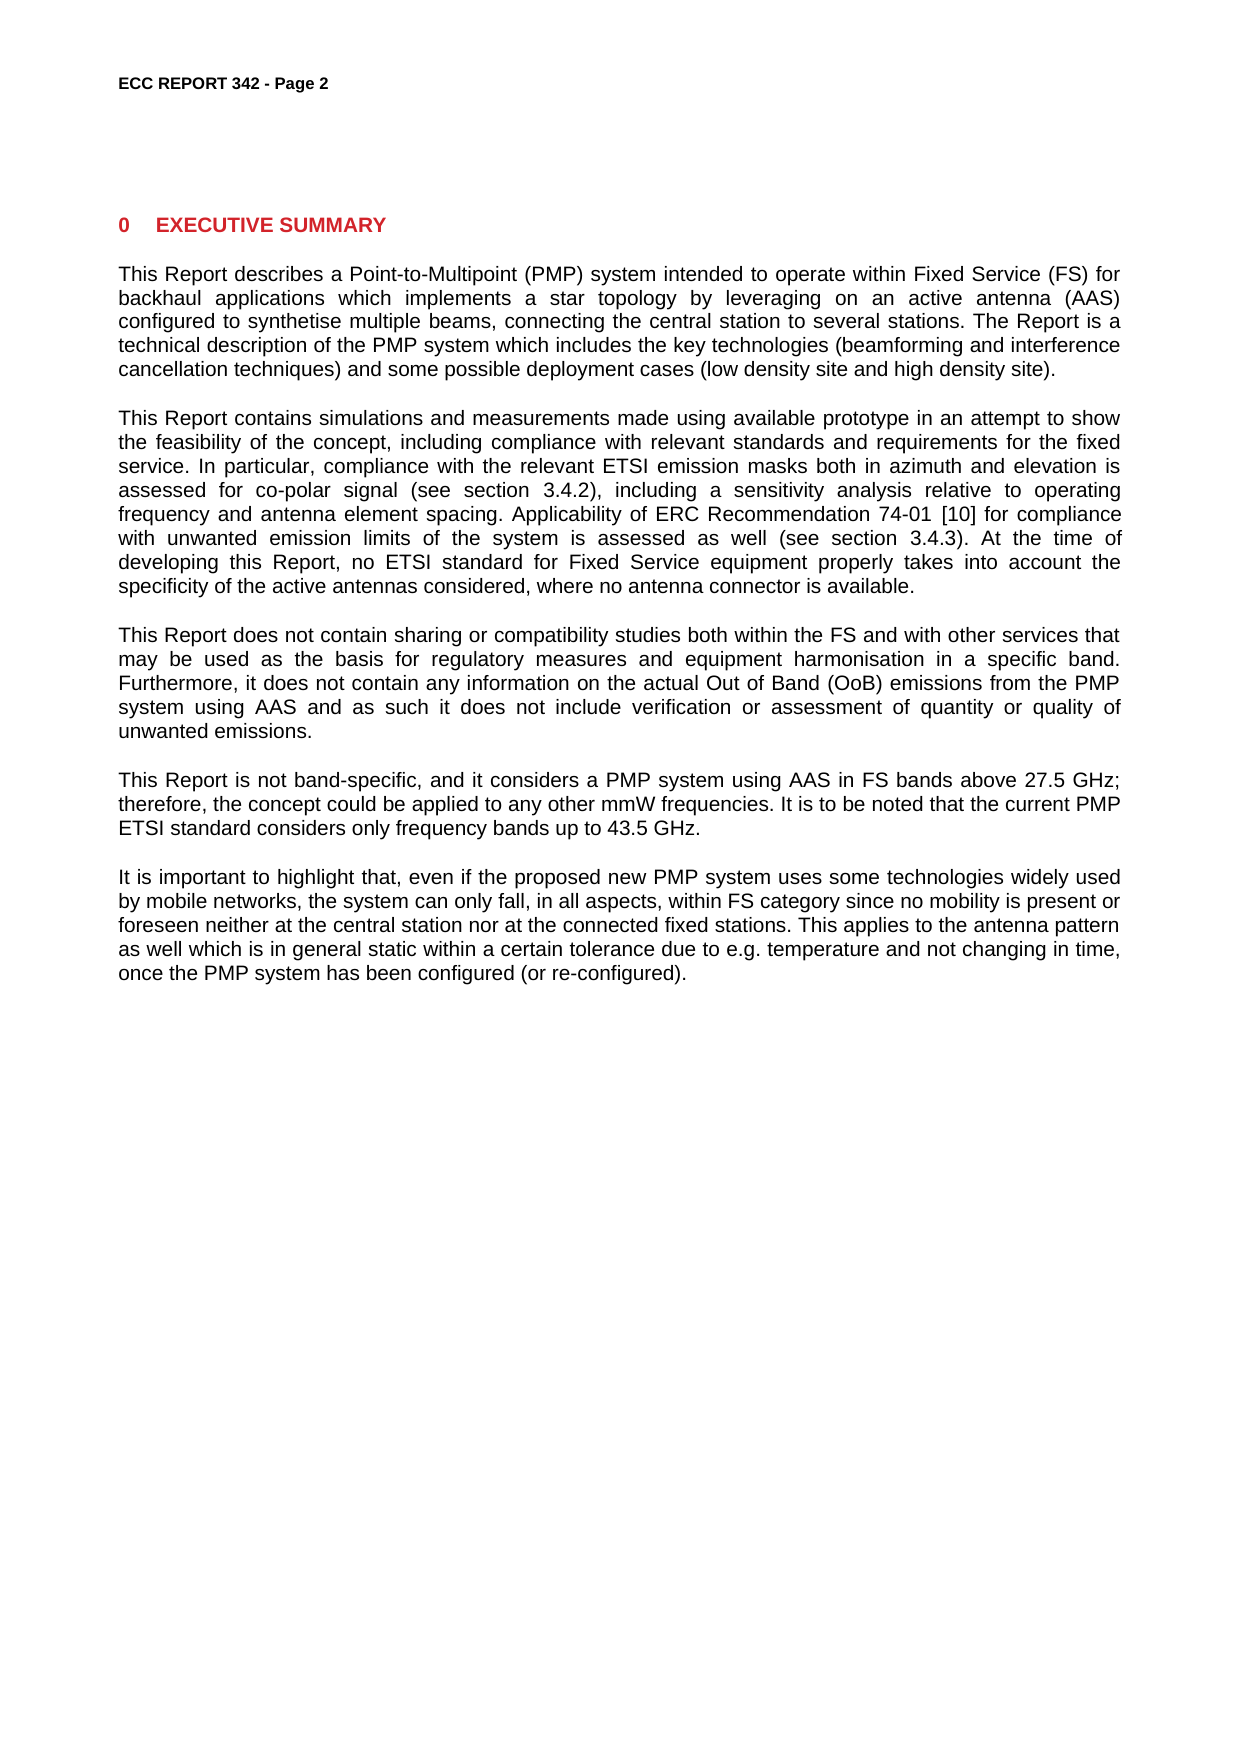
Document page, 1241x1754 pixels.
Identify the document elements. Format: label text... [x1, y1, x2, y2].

text This Report describes a Point-to-Multipoint (PMP) system intended to operate within Fixed Service (FS) for backhaul applications which implements a star topology by leveraging on an active antenna (AAS) configured to synthetise multiple beams, connecting the central station to several stations. The Report is a technical description of the PMP system which includes the key technologies (beamforming and interference cancellation techniques) and some possible deployment cases (low density site and high density site). [118, 261, 1122, 381]
text It is important to highlight that, even if the proposed new PMP system uses some technologies widely used by mobile networks, the system can only fall, in all aspects, within FS category since no mobility is present or foreseen neither at the central station nor at the connected fixed stations. This applies to the antenna pattern as well which is in general static within a certain tolerance due to e.g. temperature and not changing in time, once the PMP system has been configured (or re-configured). [118, 864, 1122, 984]
text This Report is not band-specific, and it considers a PMP system using AAS in FS bands above 27.5 GHz; therefore, the concept could be applied to any other mmW frequencies. It is to be noted that the current PMP ETSI standard considers only frequency bands up to 43.5 GHz. [118, 768, 1122, 839]
subtitle Executive summary [118, 212, 1122, 236]
text This Report contains simulations and measurements made using available prototype in an attempt to show the feasibility of the concept, including compliance with relevant standards and requirements for the fixed service. In particular, compliance with the relevant ETSI emission masks both in azimuth and elevation is assessed for co-polar signal (see section 3.4.2), including a sensitivity analysis relative to operating frequency and antenna element spacing. Applicability of ERC Recommendation 74-01 [10] for compliance with unwanted emission limits of the system is assessed as well (see section 3.4.3). At the time of developing this Report, no ETSI standard for Fixed Service equipment properly takes into account the specificity of the active antennas considered, where no antenna connector is available. [118, 406, 1122, 598]
text This Report does not contain sharing or compatibility studies both within the FS and with other services that may be used as the basis for regulatory measures and equipment harmonisation in a specific band. Furthermore, it does not contain any information on the actual Out of Band (OoB) emissions from the PMP system using AAS and as such it does not include verification or assessment of quantity or quality of unwanted emissions. [118, 623, 1122, 743]
